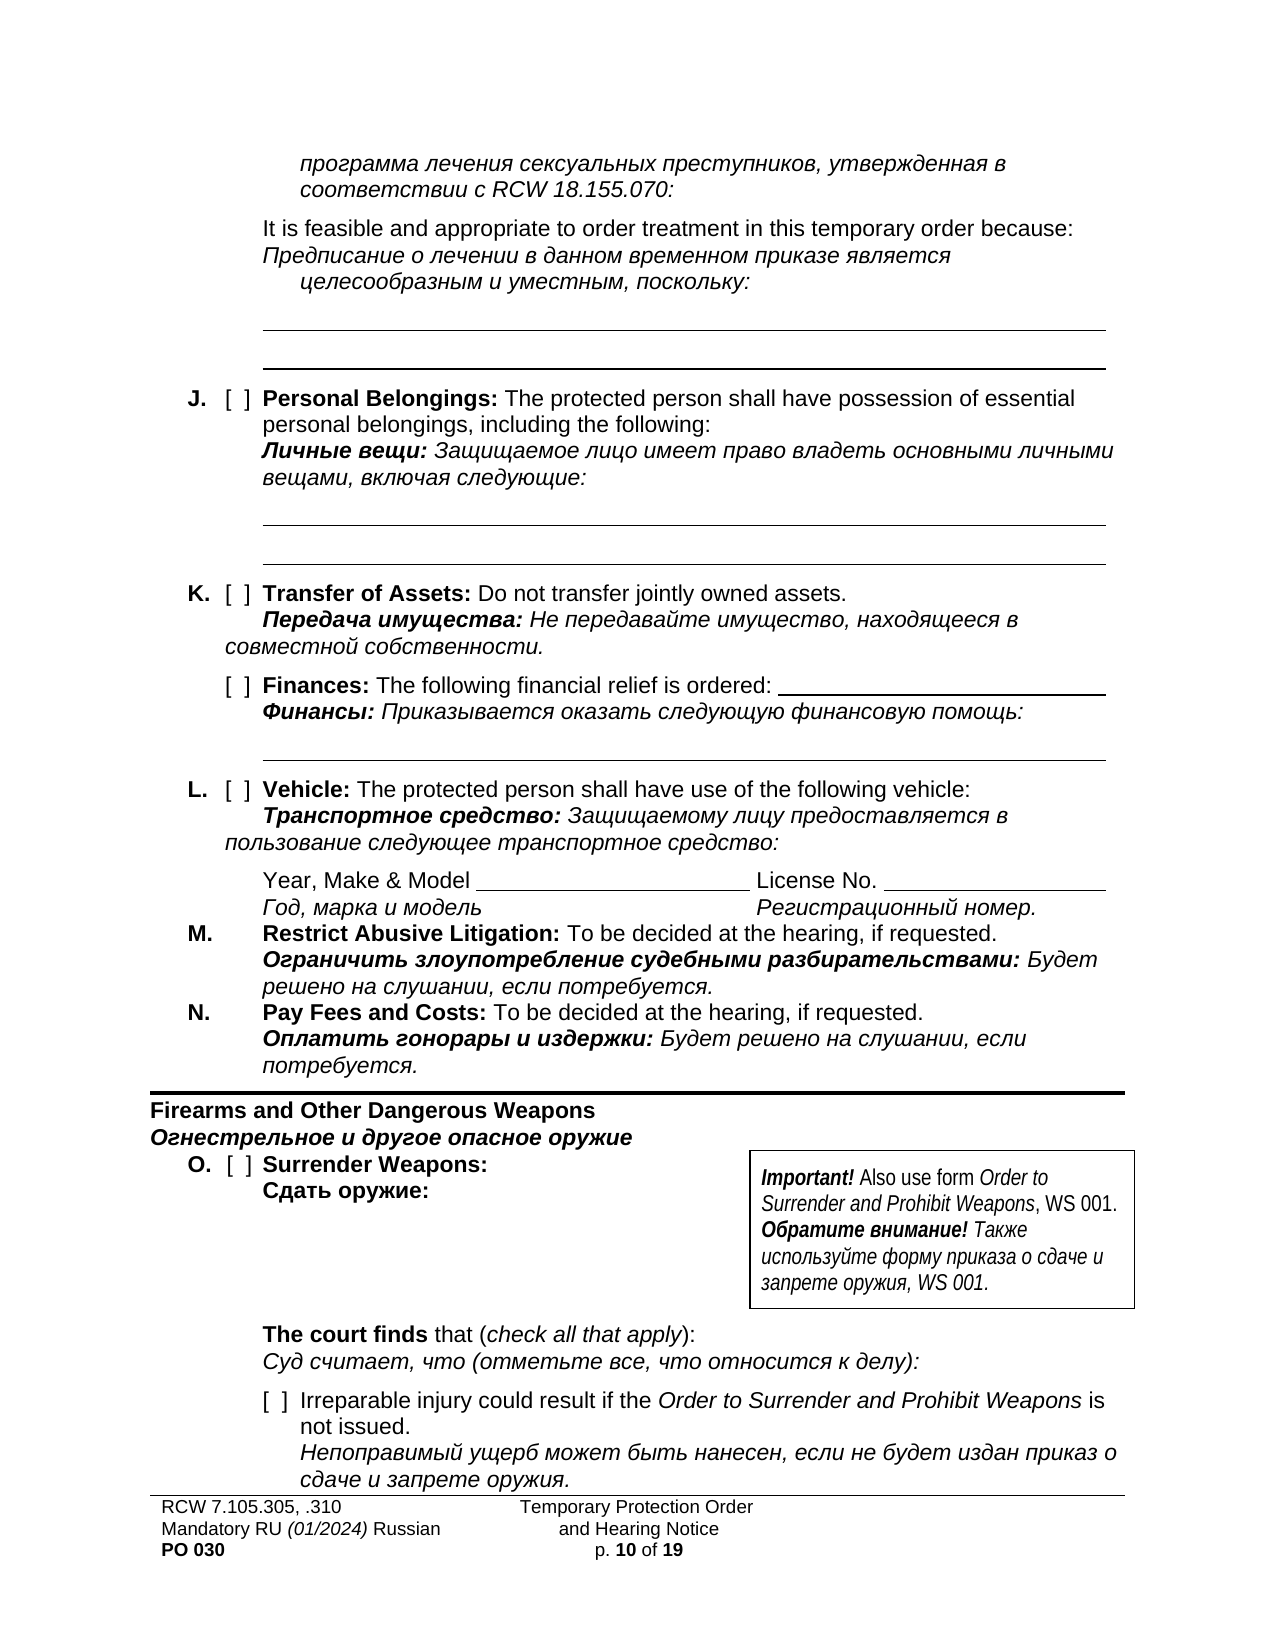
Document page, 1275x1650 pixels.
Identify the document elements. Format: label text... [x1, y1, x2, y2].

text Предписание о лечении в данном временном приказе является целесообразным и уместным, поскольку: [262, 242, 1125, 294]
text Year, Make & Model License No. [262, 867, 1125, 894]
table_header Important! Also use form Order to Surrender and Prohibit Weapons, WS 001. Обратите внимание! Также используйте форму приказа о сдаче и запрете оружия, WS 001. [751, 1151, 1134, 1308]
text The court finds that (check all that apply): [262, 1321, 1125, 1348]
list [ ] Transfer of Assets: Do not transfer jointly owned assets. Передача имущества: Не передавайте имущество, находящееся в совместной собственности. [187, 580, 1125, 659]
text Год, марка и модель Регистрационный номер. [262, 894, 1125, 920]
list [ ] Vehicle: The protected person shall have use of the following vehicle: Транспортное средство: Защищаемому лицу предоставляется в пользование следующее транспортное средство: [187, 776, 1125, 855]
list [ ] Finances: The following financial relief is ordered: [225, 672, 1125, 698]
table_header [ ] Surrender Weapons: Сдать оружие: [140, 1150, 749, 1308]
list Финансы: Приказывается оказать следующую финансовую помощь: [225, 698, 1125, 724]
text Суд считает, что (отметьте все, что относится к делу): [262, 1348, 1125, 1374]
list Restrict Abusive Litigation: To be decided at the hearing, if requested. Ограничить злоупотребление судебными разбирательствами: Будет решено на слушании, если потребуется. [187, 920, 1125, 999]
list [ ] Personal Belongings: The protected person shall have possession of essential personal belongings, including the following: Личные вещи: Защищаемое лицо имеет право владеть основными личными вещами, включая следующие: [187, 384, 1125, 490]
text It is feasible and appropriate to order treatment in this temporary order because: [262, 215, 1125, 242]
subtitle Firearms and Other Dangerous Weapons [150, 1095, 1125, 1124]
list Pay Fees and Costs: To be decided at the hearing, if requested. Оплатить гонорары и издержки: Будет решено на слушании, если потребуется. [187, 999, 1125, 1078]
text [ ] Irreparable injury could result if the Order to Surrender and Prohibit Weapons is not issued. [262, 1387, 1125, 1439]
text Непоправимый ущерб может быть нанесен, если не будет издан приказ о сдаче и запрете оружия. [262, 1439, 1125, 1492]
text программа лечения сексуальных преступников, утвержденная в соответствии с RCW 18.155.070: [262, 150, 1125, 203]
subtitle Огнестрельное и другое опасное оружие [150, 1124, 1125, 1150]
